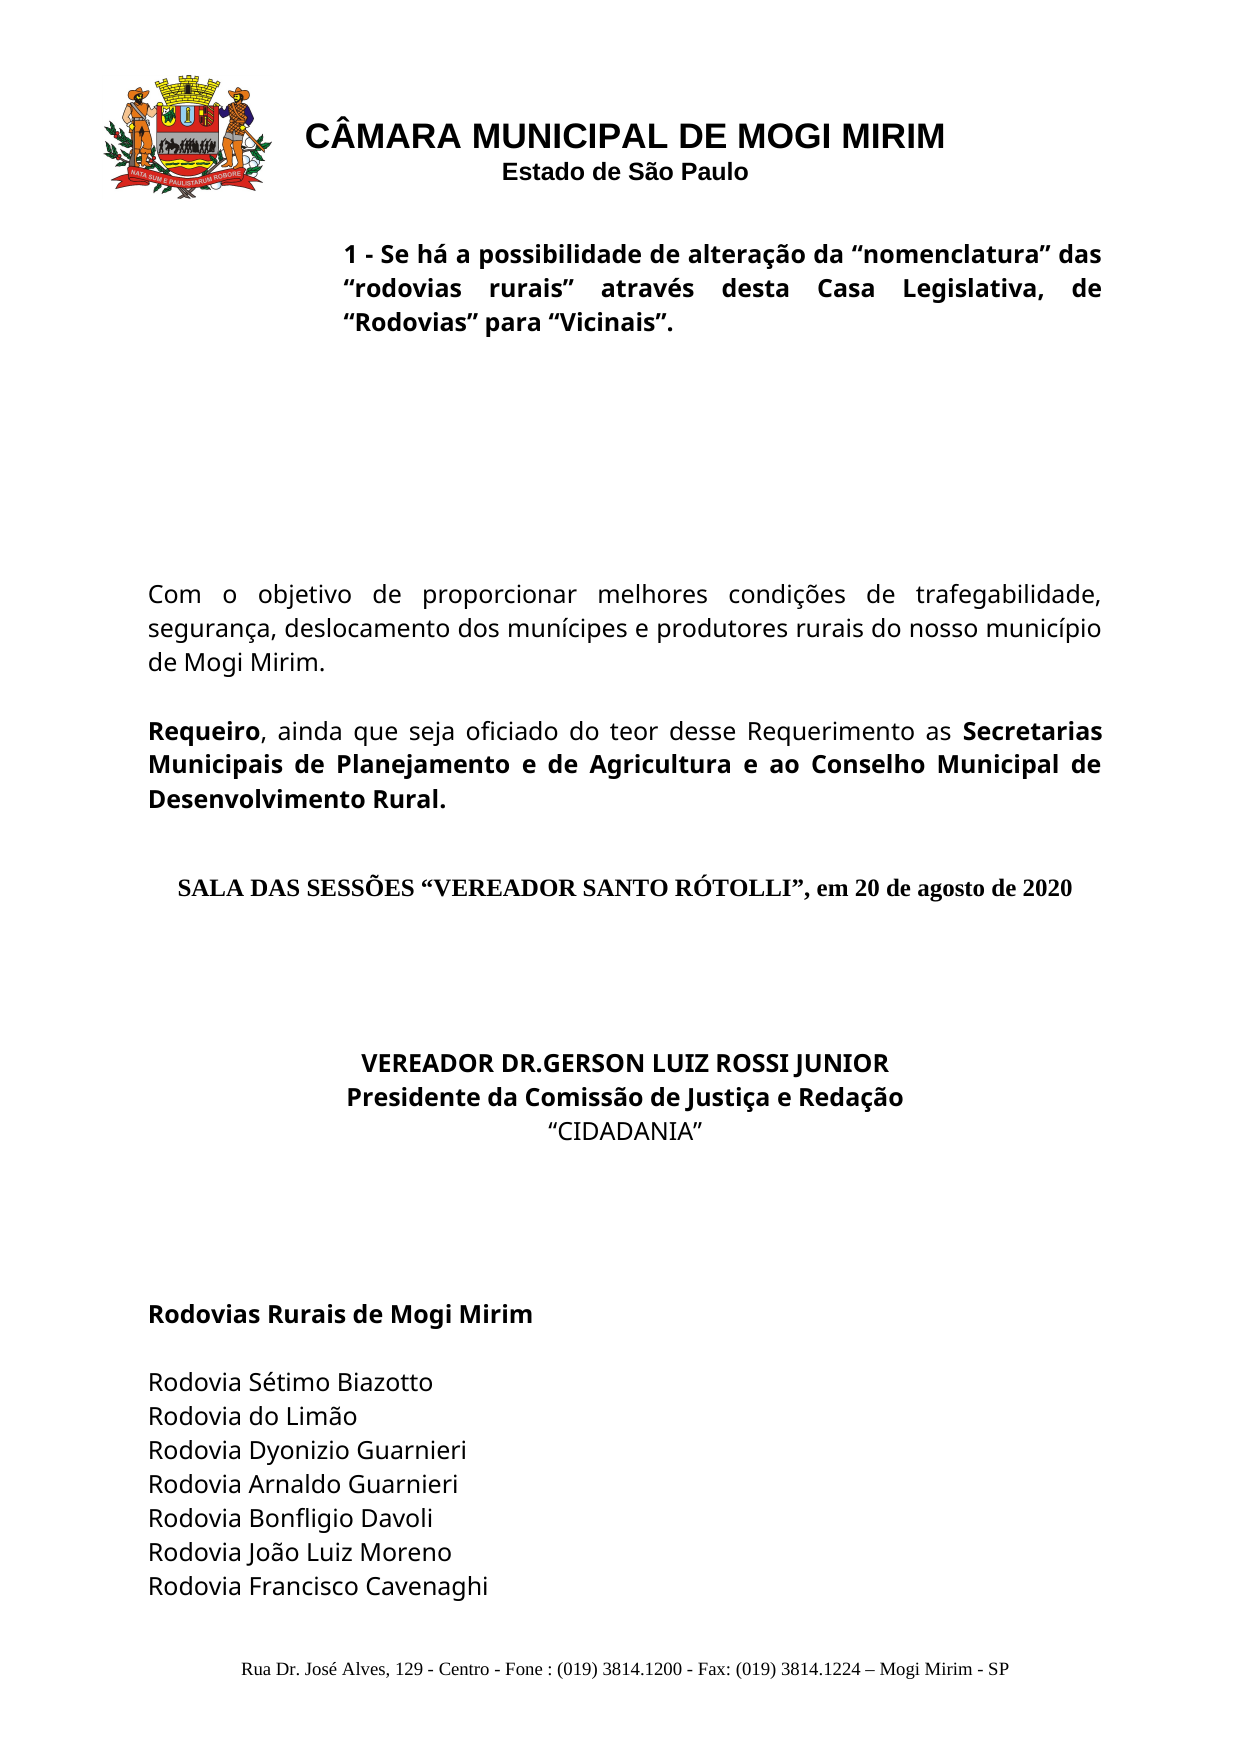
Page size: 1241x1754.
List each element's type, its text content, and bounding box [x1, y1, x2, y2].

text Requeiro, ainda que seja oficiado do teor desse Requerimento as Secretarias Municipais de Planejamento e de Agricultura e ao Conselho Municipal de Desenvolvimento Rural. [148, 713, 1103, 815]
text “CIDADANIA” [148, 1113, 1103, 1147]
text Rodovia João Luiz Moreno [148, 1535, 1103, 1569]
text SALA DAS SESSÕES “VEREADOR SANTO RÓTOLLI”, em 20 de agosto de 2020 [148, 873, 1103, 902]
text Rodovia Bonfligio Davoli [148, 1501, 1103, 1535]
text Presidente da Comissão de Justiça e Redação [148, 1079, 1103, 1113]
text VEREADOR DR.GERSON LUIZ ROSSI JUNIOR [148, 1045, 1103, 1079]
text 1 - Se há a possibilidade de alteração da “nomenclatura” das “rodovias rurais” através desta Casa Legislativa, de “Rodovias” para “Vicinais”. [148, 236, 1103, 338]
text Rodovia Francisco Cavenaghi [148, 1569, 1103, 1603]
text Rodovia do Limão [148, 1399, 1103, 1433]
text Rodovia Sétimo Biazotto [148, 1365, 1103, 1399]
text Rodovia Dyonizio Guarnieri [148, 1433, 1103, 1467]
text Rodovias Rurais de Mogi Mirim [148, 1297, 1103, 1331]
picture [102, 75, 273, 199]
text Rodovia Arnaldo Guarnieri [148, 1467, 1103, 1501]
text Com o objetivo de proporcionar melhores condições de trafegabilidade, segurança, deslocamento dos munícipes e produtores rurais do nosso município de Mogi Mirim. [148, 577, 1103, 679]
